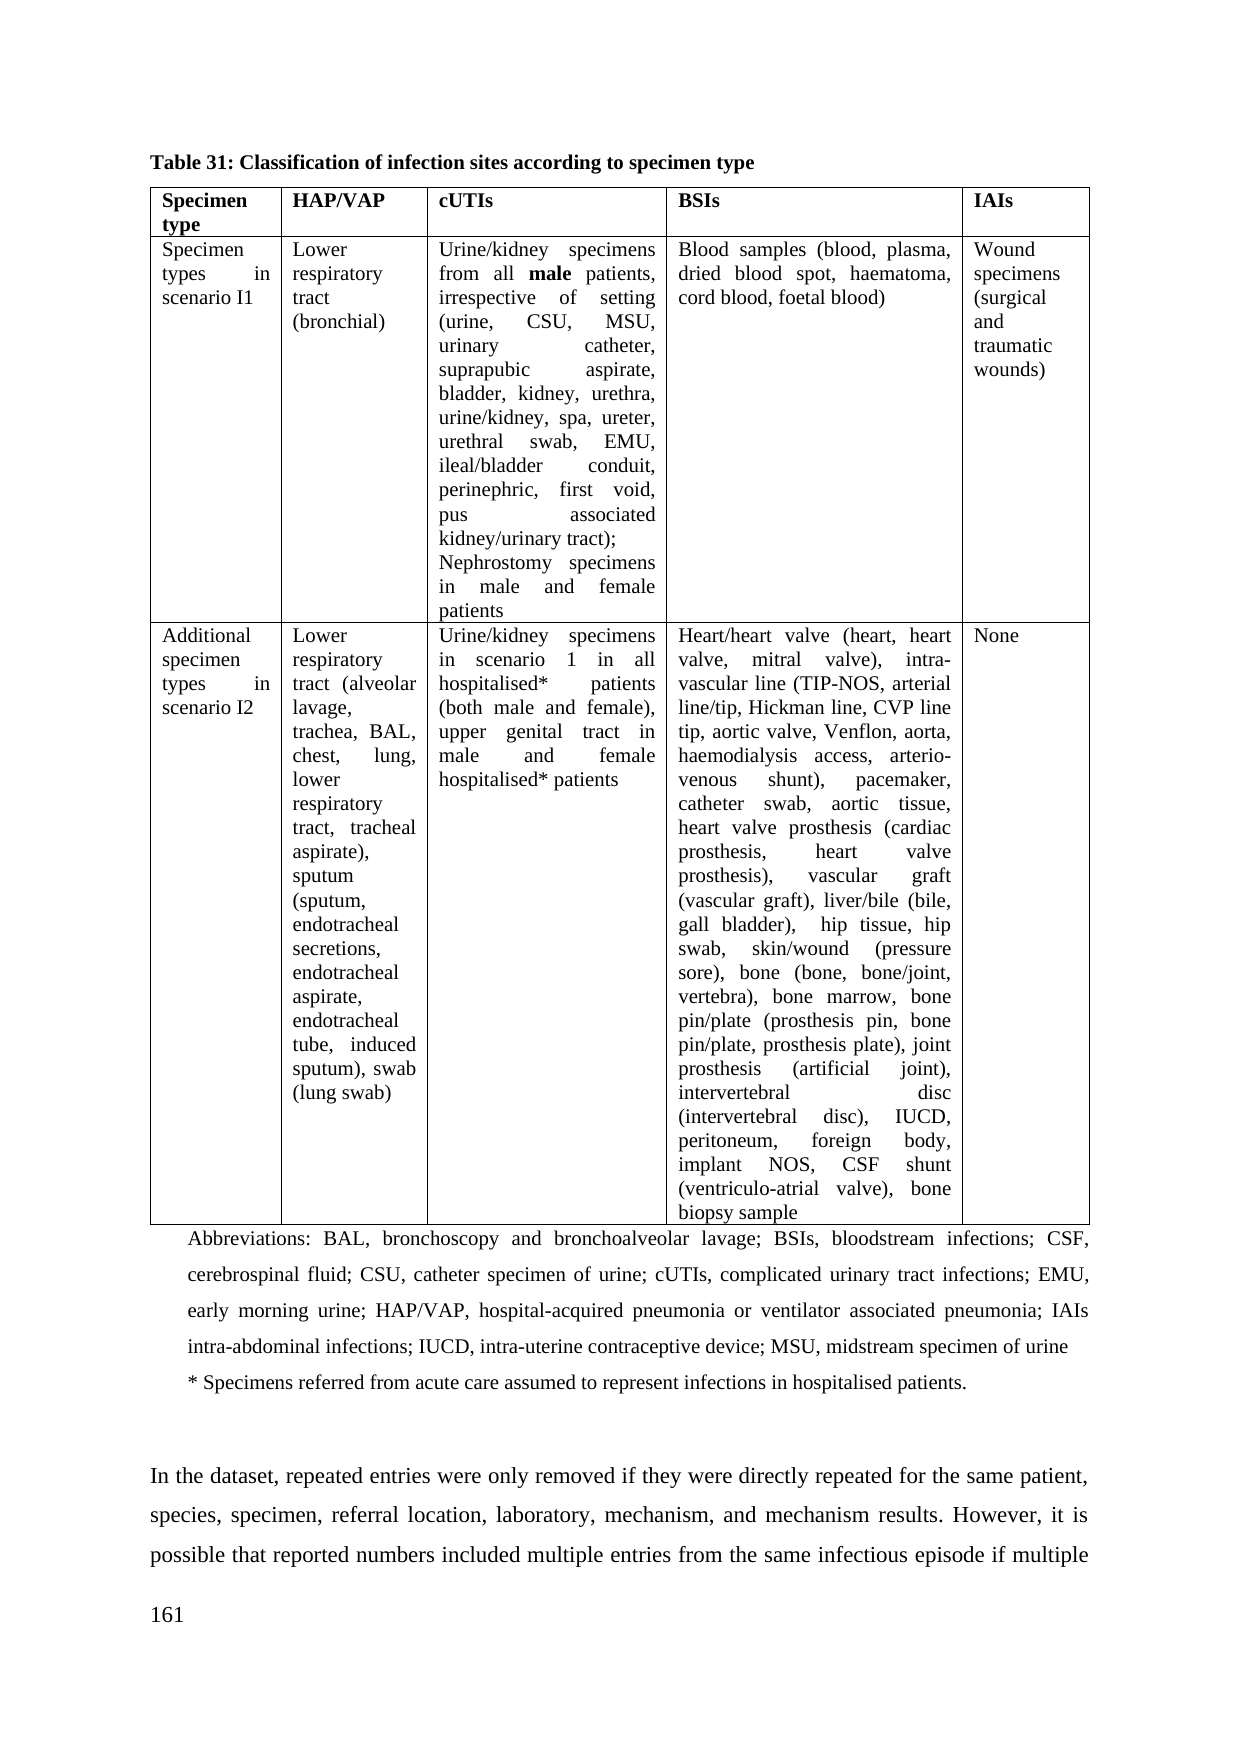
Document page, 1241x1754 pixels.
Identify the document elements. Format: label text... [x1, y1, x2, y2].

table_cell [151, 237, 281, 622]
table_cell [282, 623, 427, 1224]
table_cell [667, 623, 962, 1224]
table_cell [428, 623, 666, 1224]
text * Specimens referred from acute care assumed to represent infections in hospitalised patients. [187, 1369, 1090, 1394]
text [150, 1462, 1090, 1567]
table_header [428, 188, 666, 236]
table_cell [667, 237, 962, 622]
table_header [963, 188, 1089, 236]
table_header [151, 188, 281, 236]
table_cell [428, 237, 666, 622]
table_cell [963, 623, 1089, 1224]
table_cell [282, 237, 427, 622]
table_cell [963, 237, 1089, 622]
subtitle Table 31: Classification of infection sites according to specimen type [150, 150, 1090, 174]
text Abbreviations: BAL, bronchoscopy and bronchoalveolar lavage; BSIs, bloodstream infections; CSF, cerebrospinal fluid; CSU, catheter specimen of urine; cUTIs, complicated urinary tract infections; EMU, early morning urine; HAP/VAP, hospital-acquired pneumonia or ventilator associated pneumonia; IAIs intra-abdominal infections; IUCD, intra-uterine contraceptive device; MSU, midstream specimen of urine [187, 1225, 1090, 1358]
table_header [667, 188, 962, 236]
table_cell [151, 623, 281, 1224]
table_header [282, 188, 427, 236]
